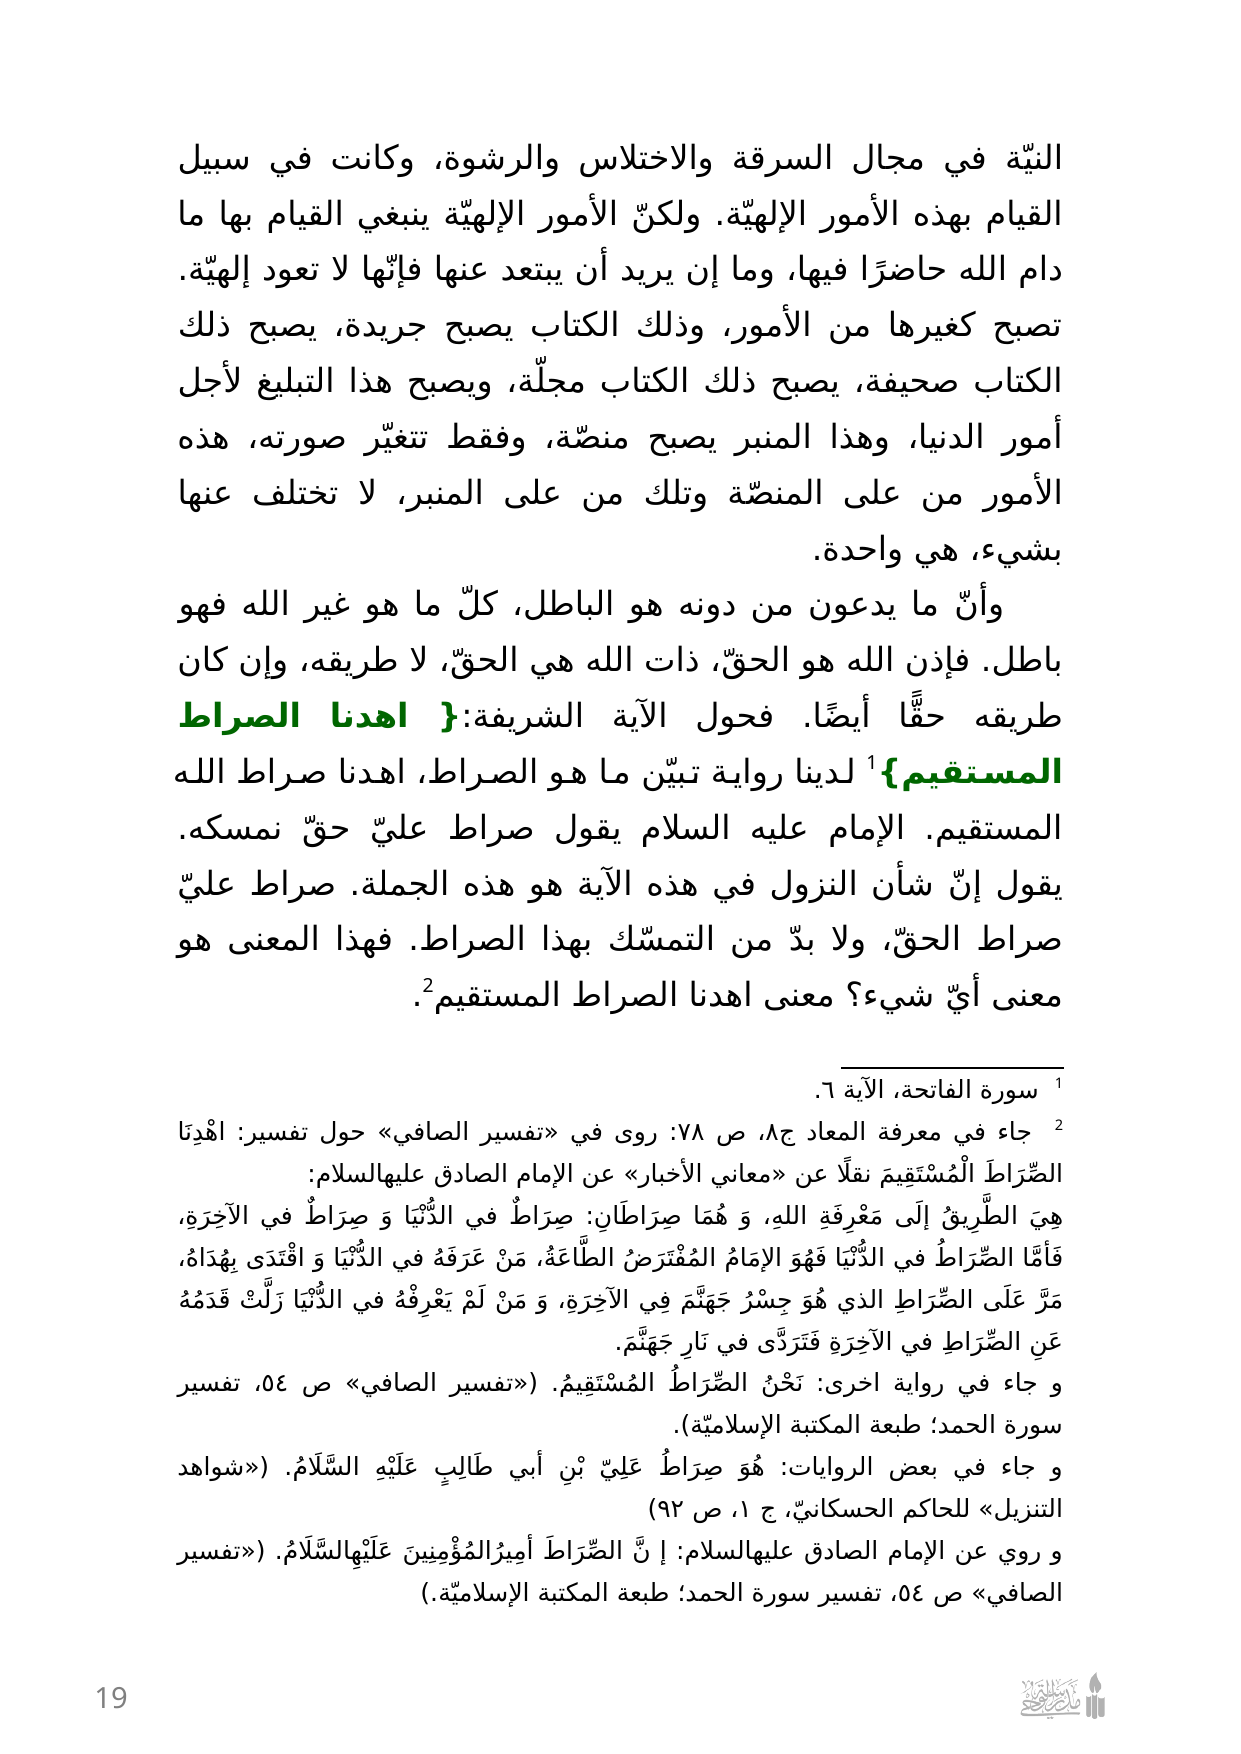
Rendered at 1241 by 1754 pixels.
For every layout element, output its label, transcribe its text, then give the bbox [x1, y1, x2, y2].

picture [1020, 1672, 1105, 1719]
text وأنّ ما يدعون من دونه هو الباطل، كلّ ما هو غير الله فهو باطل. فإذن الله هو الحقّ، ذات الله هي الحقّ، لا طريقه، وإن كان طريقه حقًّا أيضًا. فحول الآية الشريفة:{ اهدنا الصراط المستقيم} لدينا رواية تبيّن ما هو الصراط، اهدنا صراط الله المستقيم. الإمام عليه السلام يقول صراط عليّ حقّ نمسكه. يقول إنّ شأن النزول في هذه الآية هو هذه الجملة. صراط عليّ صراط الحقّ، ولا بدّ من التمسّك بهذا الصراط. فهذا المعنى هو معنى أيّ شيء؟ معنى اهدنا الصراط المستقيم. [177, 582, 1063, 1029]
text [177, 136, 1063, 582]
